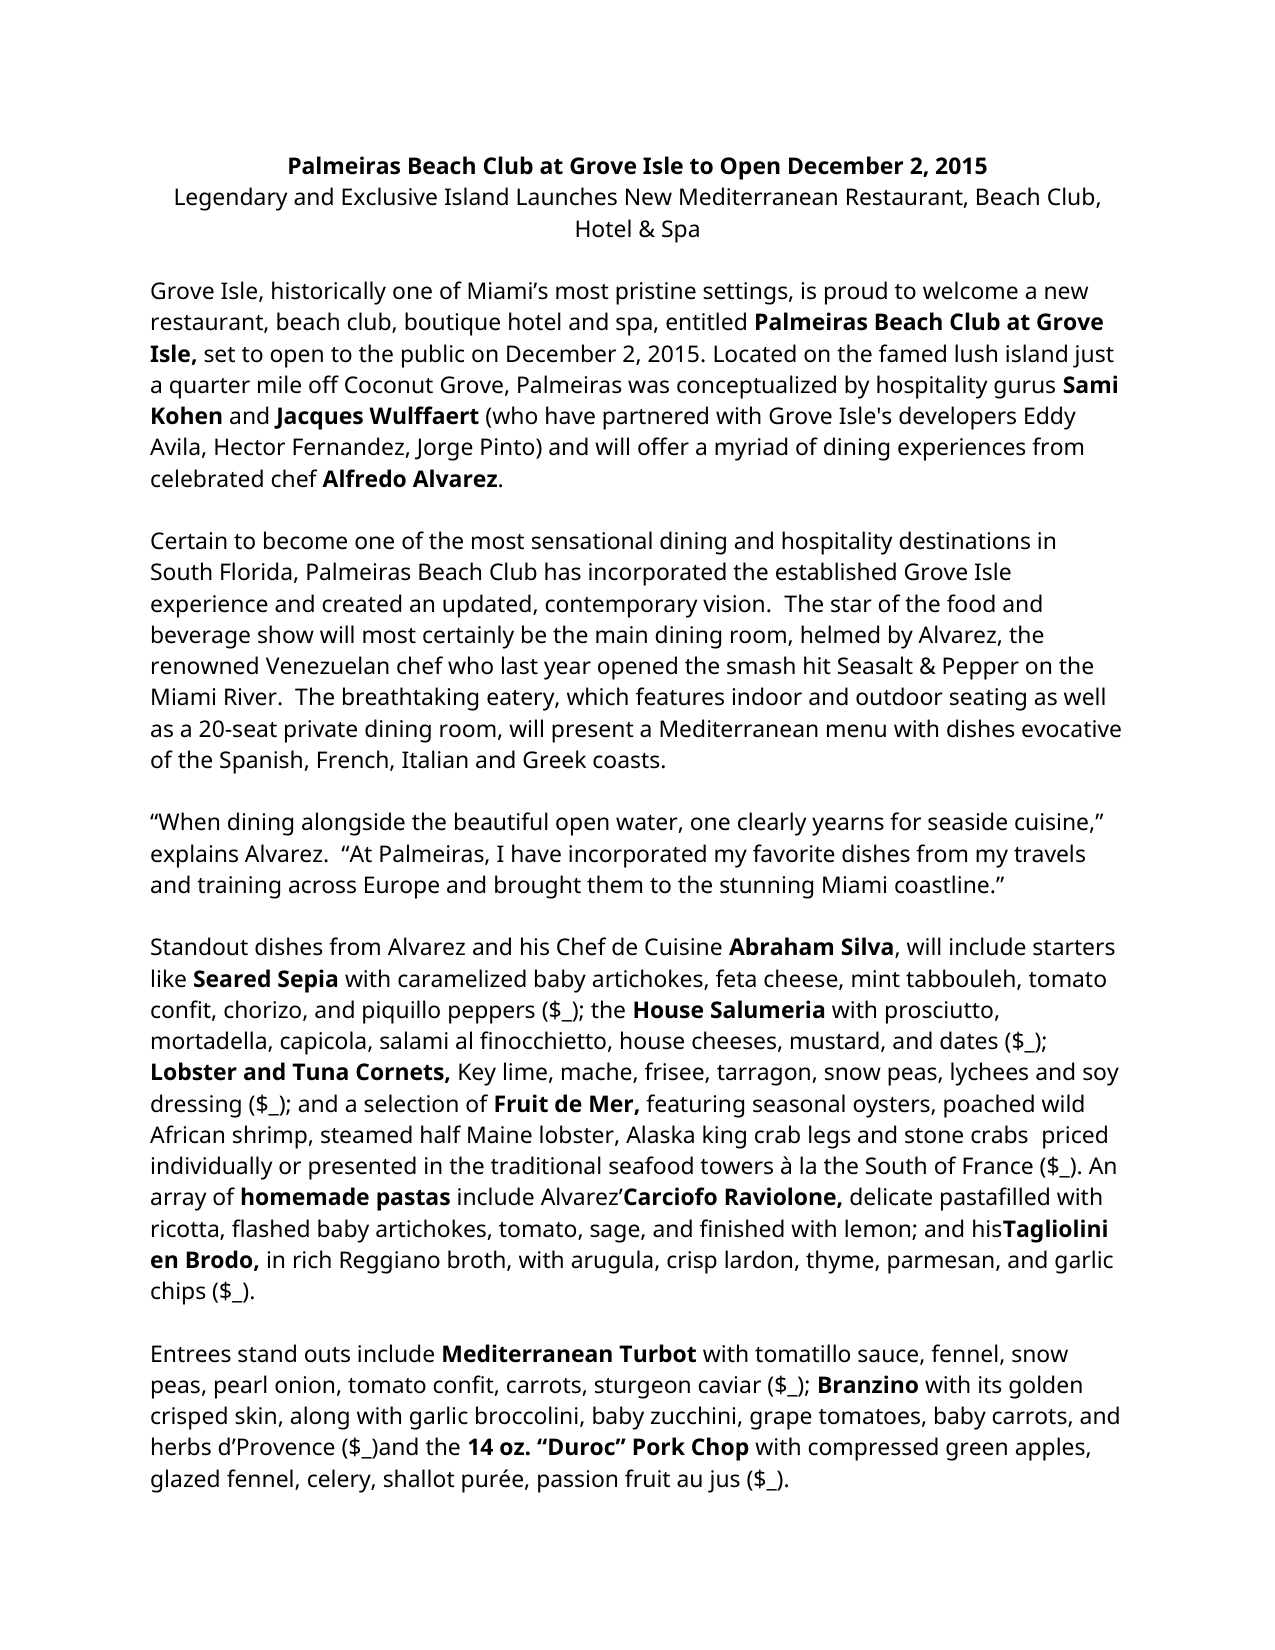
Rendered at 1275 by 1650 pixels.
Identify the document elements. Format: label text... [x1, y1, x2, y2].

text Palmeiras Beach Club at Grove Isle to Open December 2, 2015 [150, 150, 1125, 181]
text “When dining alongside the beautiful open water, one clearly yearns for seaside cuisine,” explains Alvarez. “At Palmeiras, I have incorporated my favorite dishes from my travels and training across Europe and brought them to the stunning Miami coastline.” [150, 806, 1125, 900]
text Grove Isle, historically one of Miami’s most pristine settings, is proud to welcome a new restaurant, beach club, boutique hotel and spa, entitled Palmeiras Beach Club at Grove Isle, set to open to the public on December 2, 2015. Located on the famed lush island just a quarter mile off Coconut Grove, Palmeiras was conceptualized by hospitality gurus Sami Kohen and Jacques Wulffaert (who have partnered with Grove Isle's developers Eddy Avila, Hector Fernandez, Jorge Pinto) and will offer a myriad of dining experiences from celebrated chef Alfredo Alvarez. [150, 275, 1125, 494]
text Standout dishes from Alvarez and his Chef de Cuisine Abraham Silva, will include starters like Seared Sepia with caramelized baby artichokes, feta cheese, mint tabbouleh, tomato confit, chorizo, and piquillo peppers ($_); the House Salumeria with prosciutto, mortadella, capicola, salami al finocchietto, house cheeses, mustard, and dates ($_); Lobster and Tuna Cornets, Key lime, mache, frisee, tarragon, snow peas, lychees and soy dressing ($_); and a selection of Fruit de Mer, featuring seasonal oysters, poached wild African shrimp, steamed half Maine lobster, Alaska king crab legs and stone crabs priced individually or presented in the traditional seafood towers à la the South of France ($_). An array of homemade pastas include Alvarez’Carciofo Raviolone, delicate pastafilled with ricotta, flashed baby artichokes, tomato, sage, and finished with lemon; and hisTagliolini en Brodo, in rich Reggiano broth, with arugula, crisp lardon, thyme, parmesan, and garlic chips ($_). [150, 931, 1125, 1306]
text Entrees stand outs include Mediterranean Turbot with tomatillo sauce, fennel, snow peas, pearl onion, tomato confit, carrots, sturgeon caviar ($_); Branzino with its golden crisped skin, along with garlic broccolini, baby zucchini, grape tomatoes, baby carrots, and herbs d’Provence ($_)and the 14 oz. “Duroc” Pork Chop with compressed green apples, glazed fennel, celery, shallot purée, passion fruit au jus ($_). [150, 1337, 1125, 1494]
text Certain to become one of the most sensational dining and hospitality destinations in South Florida, Palmeiras Beach Club has incorporated the established Grove Isle experience and created an updated, contemporary vision. The star of the food and beverage show will most certainly be the main dining room, helmed by Alvarez, the renowned Venezuelan chef who last year opened the smash hit Seasalt & Pepper on the Miami River. The breathtaking eatery, which features indoor and outdoor seating as well as a 20-seat private dining room, will present a Mediterranean menu with dishes evocative of the Spanish, French, Italian and Greek coasts. [150, 525, 1125, 775]
text Legendary and Exclusive Island Launches New Mediterranean Restaurant, Beach Club, Hotel & Spa [150, 181, 1125, 244]
